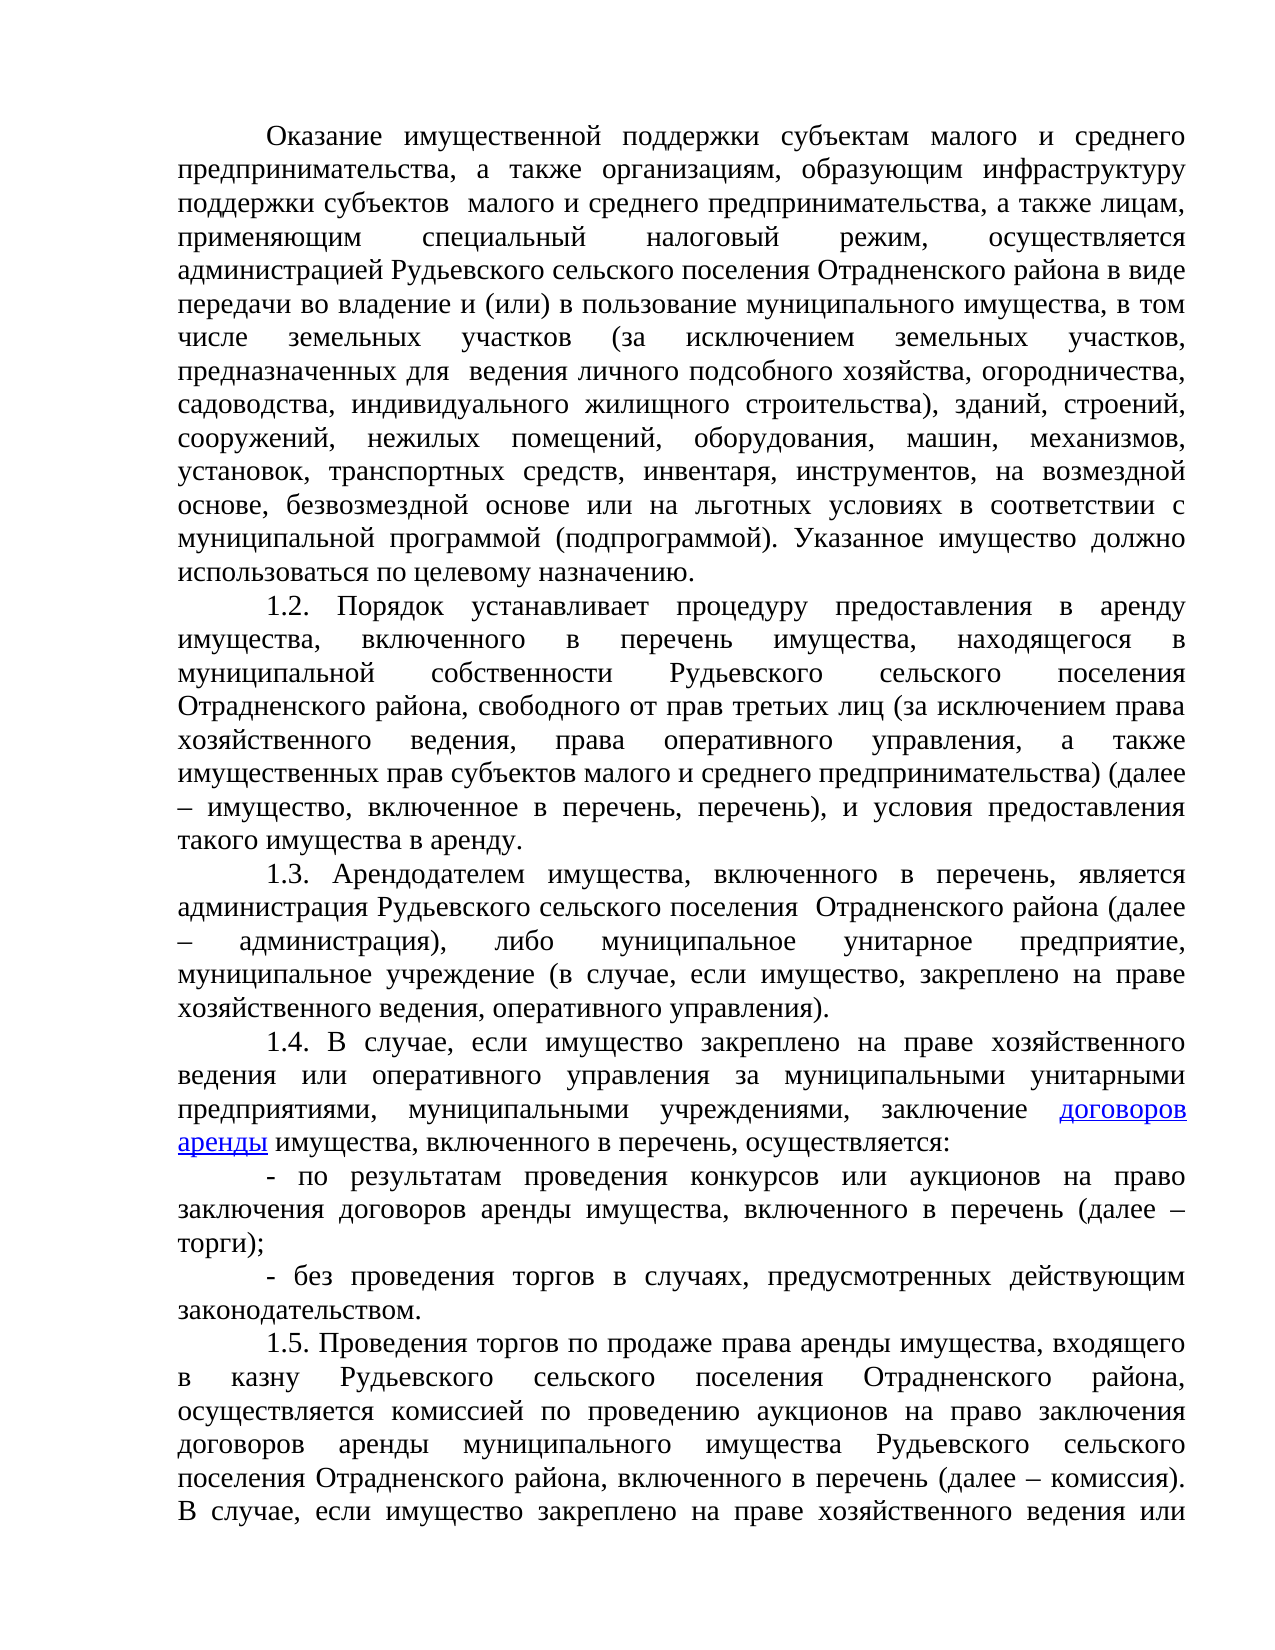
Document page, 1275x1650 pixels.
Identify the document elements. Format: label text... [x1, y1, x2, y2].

text 1.2. Порядок устанавливает процедуру предоставления в аренду имущества, включенного в перечень имущества, находящегося в муниципальной собственности Рудьевского сельского поселения Отрадненского района, свободного от прав третьих лиц (за исключением права хозяйственного ведения, права оперативного управления, а также имущественных прав субъектов малого и среднего предпринимательства) (далее – имущество, включенное в перечень, перечень), и условия предоставления такого имущества в аренду. [177, 588, 1186, 856]
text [177, 1326, 1186, 1527]
text 1.4. В случае, если имущество закреплено на праве хозяйственного ведения или оперативного управления за муниципальными унитарными предприятиями, муниципальными учреждениями, заключение договоров аренды имущества, включенного в перечень, осуществляется: [177, 1024, 1186, 1158]
text - по результатам проведения конкурсов или аукционов на право заключения договоров аренды имущества, включенного в перечень (далее – торги); [177, 1158, 1186, 1258]
text - без проведения торгов в случаях, предусмотренных действующим законодательством. [177, 1258, 1186, 1326]
text 1.3. Арендодателем имущества, включенного в перечень, является администрация Рудьевского сельского поселения Отрадненского района (далее – администрация), либо муниципальное унитарное предприятие, муниципальное учреждение (в случае, если имущество, закреплено на праве хозяйственного ведения, оперативного управления). [177, 856, 1186, 1024]
text Оказание имущественной поддержки субъектам малого и среднего предпринимательства, а также организациям, образующим инфраструктуру поддержки субъектов малого и среднего предпринимательства, а также лицам, применяющим специальный налоговый режим, осуществляется администрацией Рудьевского сельского поселения Отрадненского района в виде передачи во владение и (или) в пользование муниципального имущества, в том числе земельных участков (за исключением земельных участков, предназначенных для ведения личного подсобного хозяйства, огородничества, садоводства, индивидуального жилищного строительства), зданий, строений, сооружений, нежилых помещений, оборудования, машин, механизмов, установок, транспортных средств, инвентаря, инструментов, на возмездной основе, безвозмездной основе или на льготных условиях в соответствии с муниципальной программой (подпрограммой). Указанное имущество должно использоваться по целевому назначению. [177, 118, 1186, 588]
